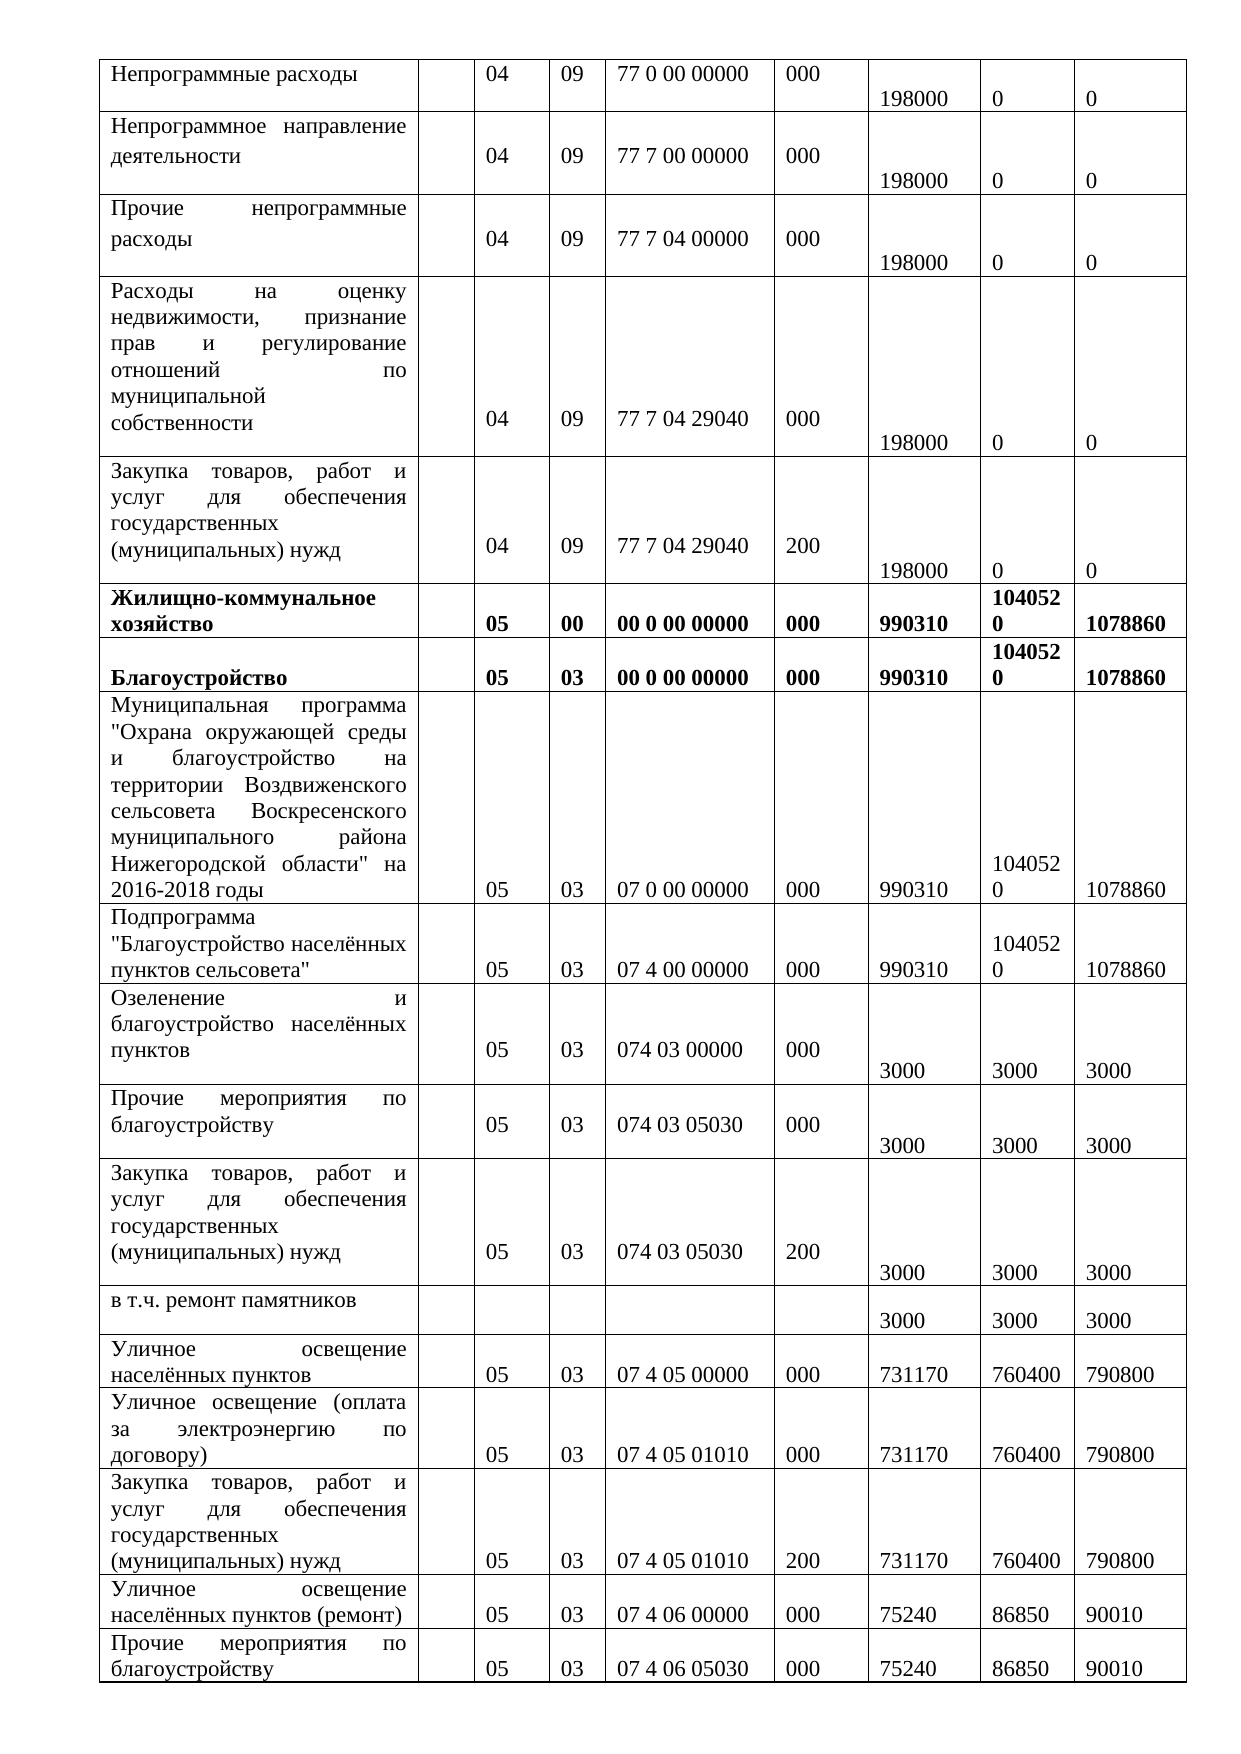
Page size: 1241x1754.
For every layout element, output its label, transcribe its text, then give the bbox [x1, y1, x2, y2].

table_cell 000 [775, 1388, 868, 1467]
table_cell [419, 1469, 474, 1574]
table_cell 3000 [869, 984, 980, 1083]
table_cell 1078860 [1075, 638, 1186, 691]
table_cell [419, 904, 474, 982]
table_cell [419, 195, 474, 276]
table_cell 05 [475, 1388, 549, 1467]
table_cell 731170 [869, 1388, 980, 1467]
table_cell 07 4 06 00000 [606, 1575, 774, 1628]
table_cell 09 [550, 277, 605, 456]
table_cell 760400 [981, 1335, 1074, 1387]
table_cell 1040520 [981, 692, 1074, 902]
table_cell 05 [475, 1085, 549, 1158]
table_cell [100, 1469, 418, 1574]
table_cell 0 [1075, 112, 1186, 193]
table_cell 0 [981, 60, 1074, 111]
table_cell 00 [550, 584, 605, 637]
table_cell Жилищно-коммунальное хозяйство [100, 584, 418, 637]
table_cell 990310 [869, 904, 980, 982]
table_cell 05 [475, 1629, 549, 1681]
table_cell 75240 [869, 1575, 980, 1628]
table_cell Закупка товаров, работ и услуг для обеспечения государственных (муниципальных) нужд [100, 1159, 418, 1285]
table_cell 04 [475, 195, 549, 276]
table_cell 03 [550, 1388, 605, 1467]
table_cell 09 [550, 195, 605, 276]
table_cell 000 [775, 1629, 868, 1681]
table_cell 760400 [981, 1469, 1074, 1574]
table_cell 198000 [869, 112, 980, 193]
table_cell 03 [550, 638, 605, 691]
table_cell 90010 [1075, 1575, 1186, 1628]
table_cell 3000 [1075, 1286, 1186, 1333]
table_cell 3000 [981, 1286, 1074, 1333]
table_cell 1040520 [981, 904, 1074, 982]
table_cell Прочие мероприятия по благоустройству [100, 1085, 418, 1158]
table_cell 990310 [869, 692, 980, 902]
table_cell 198000 [869, 60, 980, 111]
table_cell Озеленение и благоустройство населённых пунктов [100, 984, 418, 1083]
table_cell [419, 1286, 474, 1333]
table_cell 0 [981, 195, 1074, 276]
table_cell 77 0 00 00000 [606, 60, 774, 111]
table_cell Непрограммные расходы [100, 60, 418, 111]
table_cell 200 [775, 1469, 868, 1574]
table_cell Уличное освещение населённых пунктов [100, 1335, 418, 1387]
table_cell 790800 [1075, 1388, 1186, 1467]
table_cell [419, 1388, 474, 1467]
table_cell 07 0 00 00000 [606, 692, 774, 902]
table_cell 77 7 04 29040 [606, 277, 774, 456]
table_cell 3000 [1075, 1159, 1186, 1285]
table_cell 04 [475, 277, 549, 456]
table_cell Закупка товаров, работ и услуг для обеспечения государственных (муниципальных) нужд [100, 457, 418, 583]
table_cell 1078860 [1075, 904, 1186, 982]
table_cell 07 4 05 01010 [606, 1388, 774, 1467]
table_cell 000 [775, 584, 868, 637]
table_cell 3000 [981, 1159, 1074, 1285]
table_cell 04 [475, 112, 549, 193]
table_cell Прочие непрограммные расходы [100, 195, 418, 276]
table_cell 77 7 04 00000 [606, 195, 774, 276]
table_cell 03 [550, 1085, 605, 1158]
table_cell [419, 692, 474, 902]
table_cell Уличное освещение населённых пунктов (ремонт) [100, 1575, 418, 1628]
table_cell 03 [550, 1575, 605, 1628]
table_cell 000 [775, 1575, 868, 1628]
table_cell 03 [550, 1469, 605, 1574]
table_cell 07 4 05 00000 [606, 1335, 774, 1387]
table_cell 03 [550, 1629, 605, 1681]
table_cell 0 [981, 277, 1074, 456]
table_cell [419, 457, 474, 583]
table_cell 03 [550, 1159, 605, 1285]
table_cell 03 [550, 692, 605, 902]
table_cell 0 [1075, 457, 1186, 583]
table_cell 000 [775, 60, 868, 111]
table_cell 86850 [981, 1629, 1074, 1681]
table_cell 200 [775, 457, 868, 583]
table_cell 000 [775, 904, 868, 982]
table_cell 990310 [869, 638, 980, 691]
table_cell 790800 [1075, 1335, 1186, 1387]
table_cell 03 [550, 1335, 605, 1387]
table_cell 074 03 05030 [606, 1159, 774, 1285]
table_cell [419, 1335, 474, 1387]
table_cell 05 [475, 584, 549, 637]
table_cell 1040520 [981, 584, 1074, 637]
table_cell 0 [1075, 60, 1186, 111]
table_cell 000 [775, 1085, 868, 1158]
table_cell Прочие мероприятия по благоустройству [100, 1629, 418, 1681]
table_cell 000 [775, 195, 868, 276]
table_cell [419, 638, 474, 691]
table_cell 3000 [981, 1085, 1074, 1158]
table_cell [419, 1629, 474, 1681]
table_cell 09 [550, 60, 605, 111]
table_cell 90010 [1075, 1629, 1186, 1681]
table_cell 09 [550, 457, 605, 583]
table_cell 0 [981, 457, 1074, 583]
table_cell 198000 [869, 277, 980, 456]
table_cell 03 [550, 984, 605, 1083]
table_cell Подпрограмма "Благоустройство населённых пунктов сельсовета" [100, 904, 418, 982]
table_cell 3000 [1075, 1085, 1186, 1158]
table_cell 04 [475, 457, 549, 583]
table_cell 000 [775, 984, 868, 1083]
table_cell [606, 1286, 774, 1333]
table_cell 05 [475, 904, 549, 982]
table_cell 760400 [981, 1388, 1074, 1467]
table_cell 05 [475, 984, 549, 1083]
table_cell 198000 [869, 195, 980, 276]
table_cell 198000 [869, 457, 980, 583]
table_cell 09 [550, 112, 605, 193]
table_cell [419, 1575, 474, 1628]
table_cell [419, 60, 474, 111]
table_cell 3000 [869, 1085, 980, 1158]
table_cell [419, 1085, 474, 1158]
table_cell 000 [775, 638, 868, 691]
table_cell 77 7 04 29040 [606, 457, 774, 583]
table_cell 05 [475, 1469, 549, 1574]
table_cell 731170 [869, 1335, 980, 1387]
table_cell 07 4 06 05030 [606, 1629, 774, 1681]
table_cell 0 [981, 112, 1074, 193]
table_cell 1040520 [981, 638, 1074, 691]
table_cell 86850 [981, 1575, 1074, 1628]
table_cell [419, 584, 474, 637]
table_cell 3000 [1075, 984, 1186, 1083]
table_cell 731170 [869, 1469, 980, 1574]
table_cell 00 0 00 00000 [606, 638, 774, 691]
table_cell 00 0 00 00000 [606, 584, 774, 637]
table_cell 75240 [869, 1629, 980, 1681]
table_cell 07 4 05 01010 [606, 1469, 774, 1574]
table_cell 074 03 00000 [606, 984, 774, 1083]
table_cell 07 4 00 00000 [606, 904, 774, 982]
table_cell 04 [475, 60, 549, 111]
table_cell Муниципальная программа "Охрана окружающей среды и благоустройство на территории Воздвиженского сельсовета Воскресенского муниципального района Нижегородской области" на 2016-2018 годы [100, 692, 418, 902]
table_cell 3000 [981, 984, 1074, 1083]
table_cell [419, 984, 474, 1083]
table_cell 790800 [1075, 1469, 1186, 1574]
table_cell 05 [475, 1335, 549, 1387]
table_cell [419, 277, 474, 456]
table_cell [419, 1159, 474, 1285]
table_cell Непрограммное направление деятельности [100, 112, 418, 193]
table_cell 0 [1075, 277, 1186, 456]
table_cell 03 [550, 904, 605, 982]
table_cell Уличное освещение (оплата за электроэнергию по договору) [100, 1388, 418, 1467]
table_cell [419, 112, 474, 193]
table_cell 000 [775, 1335, 868, 1387]
table_cell 05 [475, 692, 549, 902]
table_cell 3000 [869, 1159, 980, 1285]
table_cell Благоустройство [100, 638, 418, 691]
table_cell [475, 1286, 549, 1333]
table_cell 000 [775, 112, 868, 193]
table_cell 05 [475, 638, 549, 691]
table_cell 05 [475, 1159, 549, 1285]
table_cell в т.ч. ремонт памятников [100, 1286, 418, 1333]
table_cell 77 7 00 00000 [606, 112, 774, 193]
table_cell 200 [775, 1159, 868, 1285]
table_cell [775, 1286, 868, 1333]
table_cell 000 [775, 277, 868, 456]
table_cell [550, 1286, 605, 1333]
table_cell 05 [475, 1575, 549, 1628]
table_cell 1078860 [1075, 584, 1186, 637]
table_cell 3000 [869, 1286, 980, 1333]
table_cell 1078860 [1075, 692, 1186, 902]
table_cell 074 03 05030 [606, 1085, 774, 1158]
table_cell Расходы на оценку недвижимости, признание прав и регулирование отношений по муниципальной собственности [100, 277, 418, 456]
table_cell 0 [1075, 195, 1186, 276]
table_cell 000 [775, 692, 868, 902]
table_cell 990310 [869, 584, 980, 637]
